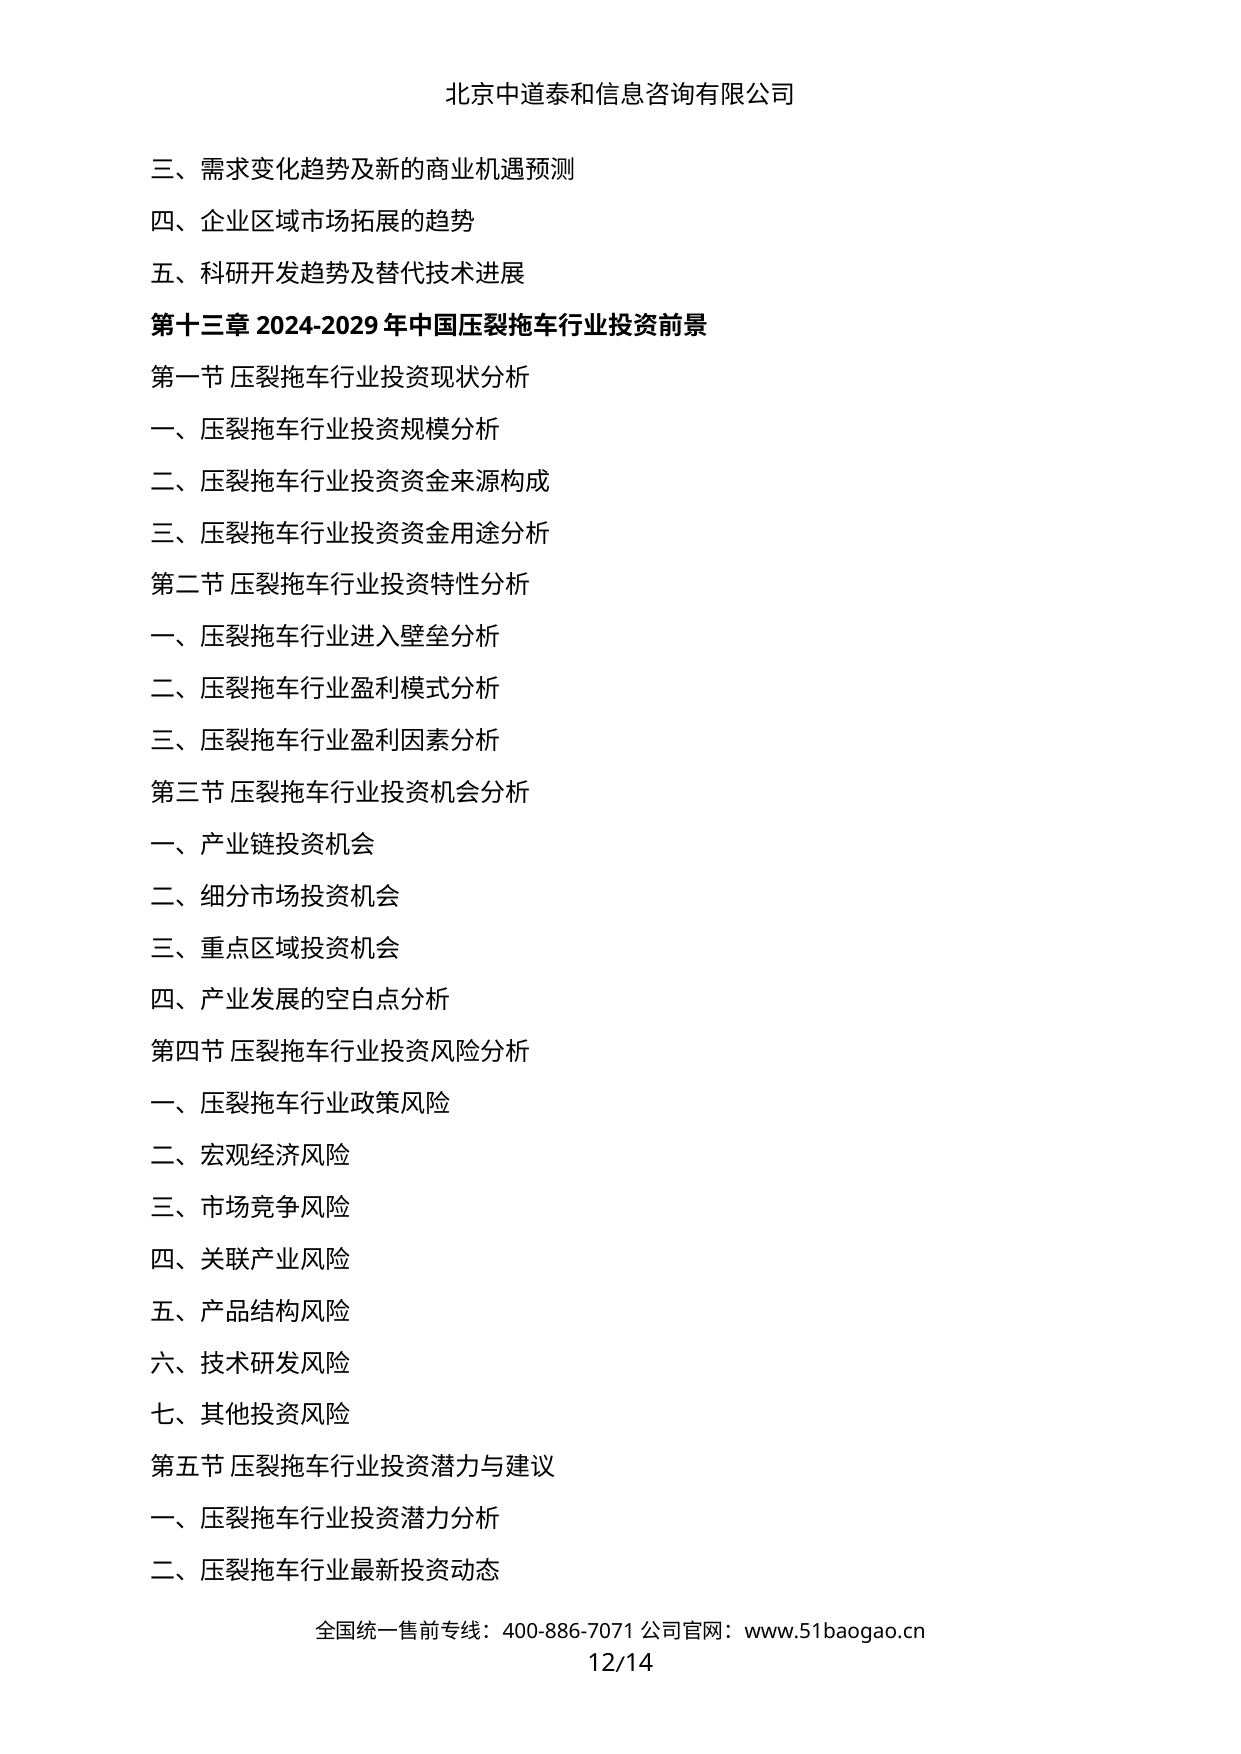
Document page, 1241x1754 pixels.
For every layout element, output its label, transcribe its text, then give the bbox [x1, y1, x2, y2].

text 六、技术研发风险 [150, 1343, 1090, 1379]
text 第五节 压裂拖车行业投资潜力与建议 [150, 1447, 1090, 1483]
text 一、压裂拖车行业政策风险 [150, 1084, 1090, 1120]
text 二、压裂拖车行业投资资金来源构成 [150, 461, 1090, 497]
text 四、企业区域市场拓展的趋势 [150, 202, 1090, 238]
text 第四节 压裂拖车行业投资风险分析 [150, 1032, 1090, 1068]
text 七、其他投资风险 [150, 1395, 1090, 1431]
text 一、压裂拖车行业投资规模分析 [150, 409, 1090, 446]
text 四、关联产业风险 [150, 1239, 1090, 1276]
text 三、需求变化趋势及新的商业机遇预测 [150, 150, 1090, 186]
text 五、科研开发趋势及替代技术进展 [150, 254, 1090, 290]
text 第十三章 2024-2029年中国压裂拖车行业投资前景 [150, 306, 1090, 342]
text 二、宏观经济风险 [150, 1136, 1090, 1172]
text 二、压裂拖车行业盈利模式分析 [150, 669, 1090, 705]
text 一、压裂拖车行业投资潜力分析 [150, 1499, 1090, 1535]
text 二、细分市场投资机会 [150, 876, 1090, 912]
text 三、重点区域投资机会 [150, 928, 1090, 964]
text 一、产业链投资机会 [150, 824, 1090, 861]
text 一、压裂拖车行业进入壁垒分析 [150, 617, 1090, 653]
text 三、压裂拖车行业投资资金用途分析 [150, 513, 1090, 549]
text 三、压裂拖车行业盈利因素分析 [150, 721, 1090, 757]
text 三、市场竞争风险 [150, 1187, 1090, 1224]
text 第二节 压裂拖车行业投资特性分析 [150, 565, 1090, 601]
text 二、压裂拖车行业最新投资动态 [150, 1551, 1090, 1587]
text 第一节 压裂拖车行业投资现状分析 [150, 357, 1090, 394]
text 五、产品结构风险 [150, 1291, 1090, 1327]
text 四、产业发展的空白点分析 [150, 980, 1090, 1016]
text 第三节 压裂拖车行业投资机会分析 [150, 772, 1090, 809]
